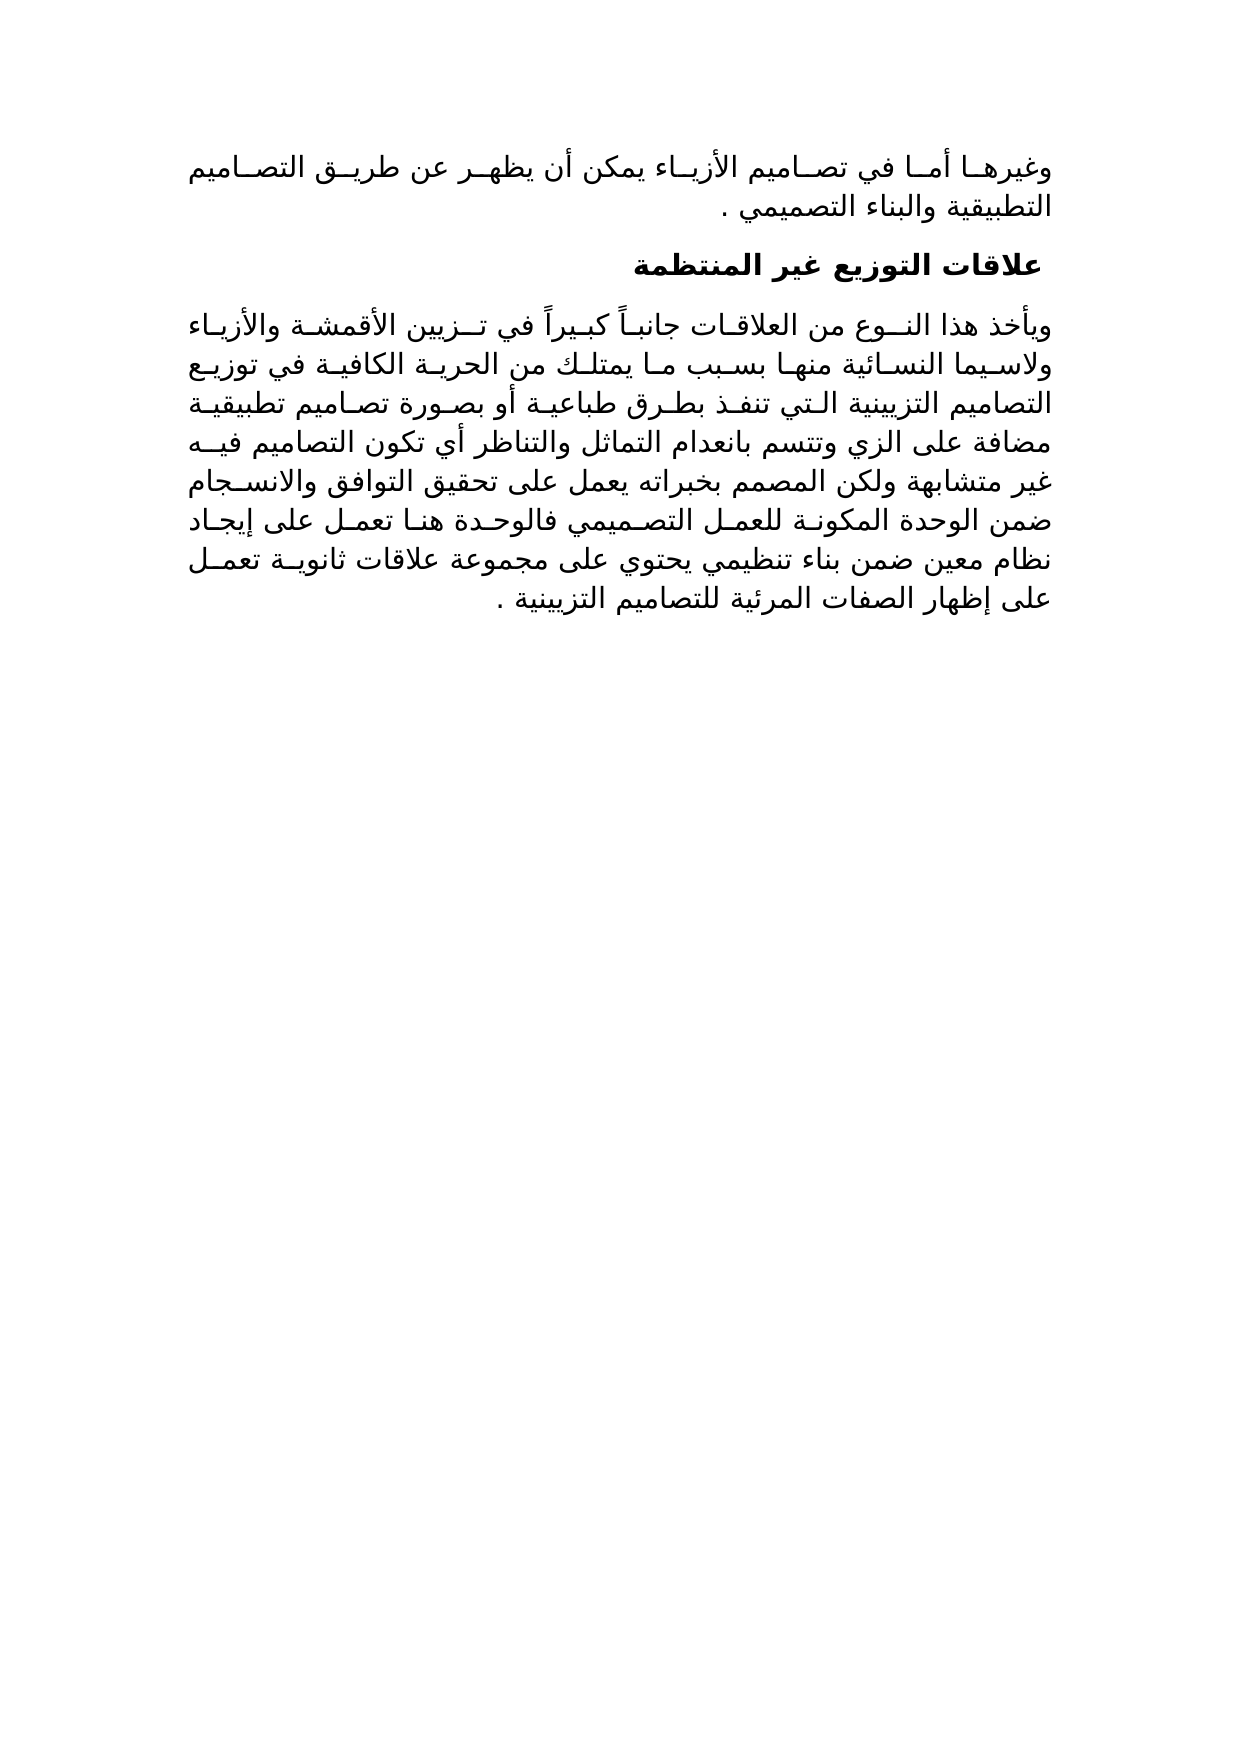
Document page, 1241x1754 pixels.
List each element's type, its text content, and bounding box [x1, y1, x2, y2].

text ويأخذ هذا النـوع من العلاقات جانباً كبيراً في تـزيين الأقمشة والأزياء ولاسيما النسائية منها بسبب ما يمتلك من الحرية الكافية في توزيع التصاميم التزيينية التي تنفذ بطرق طباعية أو بصورة تصاميم تطبيقية مضافة على الزي وتتسم بانعدام التماثل والتناظر أي تكون التصاميم فيه غير متشابهة ولكن المصمم بخبراته يعمل على تحقيق التوافق والانسجام ضمن الوحدة المكونة للعمل التصميمي فالوحدة هنا تعمل على إيجاد نظام معين ضمن بناء تنظيمي يحتوي على مجموعة علاقات ثانوية تعمل على إظهار الصفات المرئية للتصاميم التزيينية . [187, 308, 1053, 615]
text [187, 150, 1053, 223]
text علاقات التوزيع غير المنتظمة [187, 249, 1053, 283]
